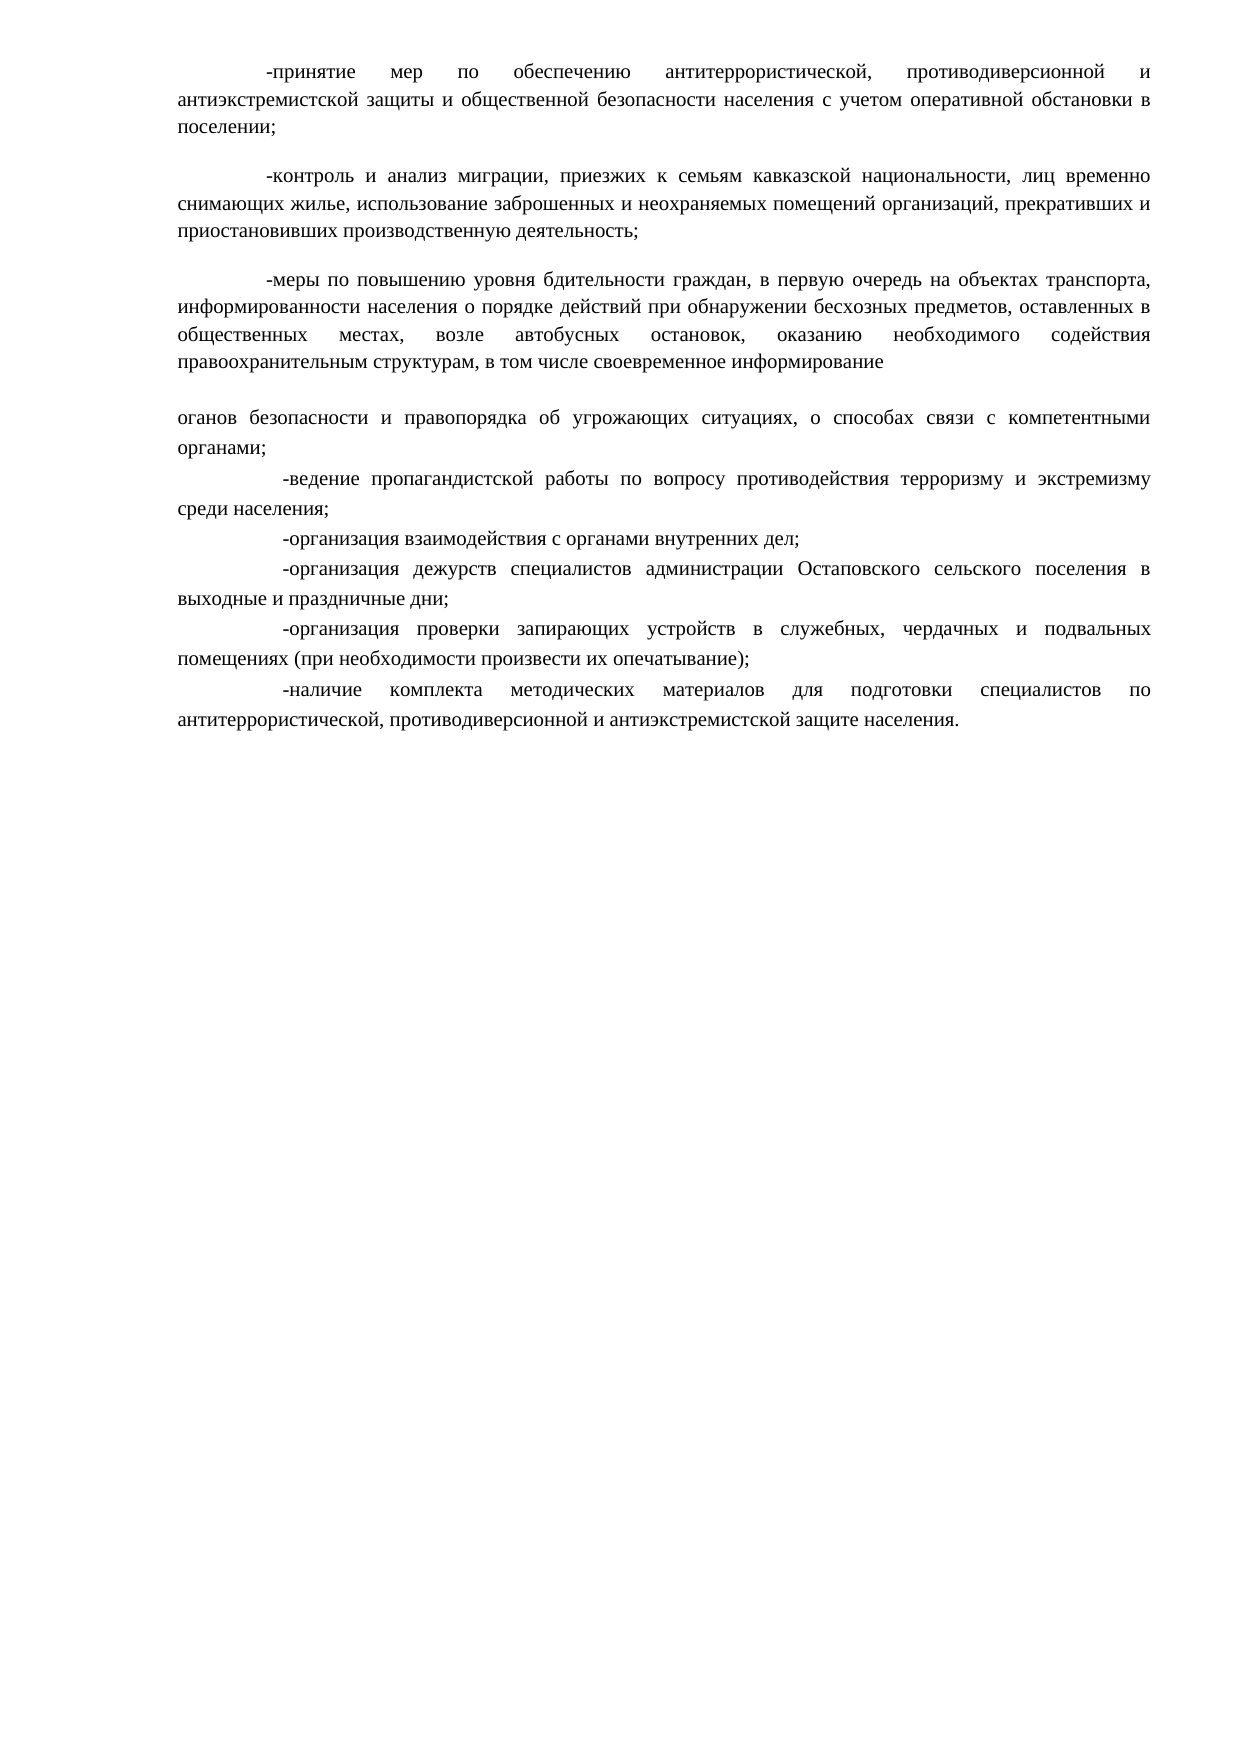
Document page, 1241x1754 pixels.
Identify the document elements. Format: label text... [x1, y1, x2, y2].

text -организация дежурств специалистов администрации Остаповского сельского поселения в выходные и праздничные дни; [177, 551, 1152, 611]
text -организация взаимодействия с органами внутренних дел; [177, 521, 1152, 551]
text -принятие мер по обеспечению антитеррористической, противодиверсионной и антиэкстремистской защиты и общественной безопасности населения с учетом оперативной обстановки в поселении; [177, 59, 1152, 138]
text -наличие комплекта методических материалов для подготовки специалистов по антитеррористической, противодиверсионной и антиэкстремистской защите населения. [177, 672, 1152, 732]
text -контроль и анализ миграции, приезжих к семьям кавказской национальности, лиц временно снимающих жилье, использование заброшенных и неохраняемых помещений организаций, прекративших и приостановивших производственную деятельность; [177, 163, 1152, 242]
text оганов безопасности и правопорядка об угрожающих ситуациях, о способах связи с компетентными органами; [177, 400, 1152, 460]
text -ведение пропагандистской работы по вопросу противодействия терроризму и экстремизму среди населения; [177, 461, 1152, 521]
text -организация проверки запирающих устройств в служебных, чердачных и подвальных помещениях (при необходимости произвести их опечатывание); [177, 611, 1152, 671]
text -меры по повышению уровня бдительности граждан, в первую очередь на объектах транспорта, информированности населения о порядке действий при обнаружении бесхозных предметов, оставленных в общественных местах, возле автобусных остановок, оказанию необходимого содействия правоохранительным структурам, в том числе своевременное информирование [177, 266, 1152, 373]
